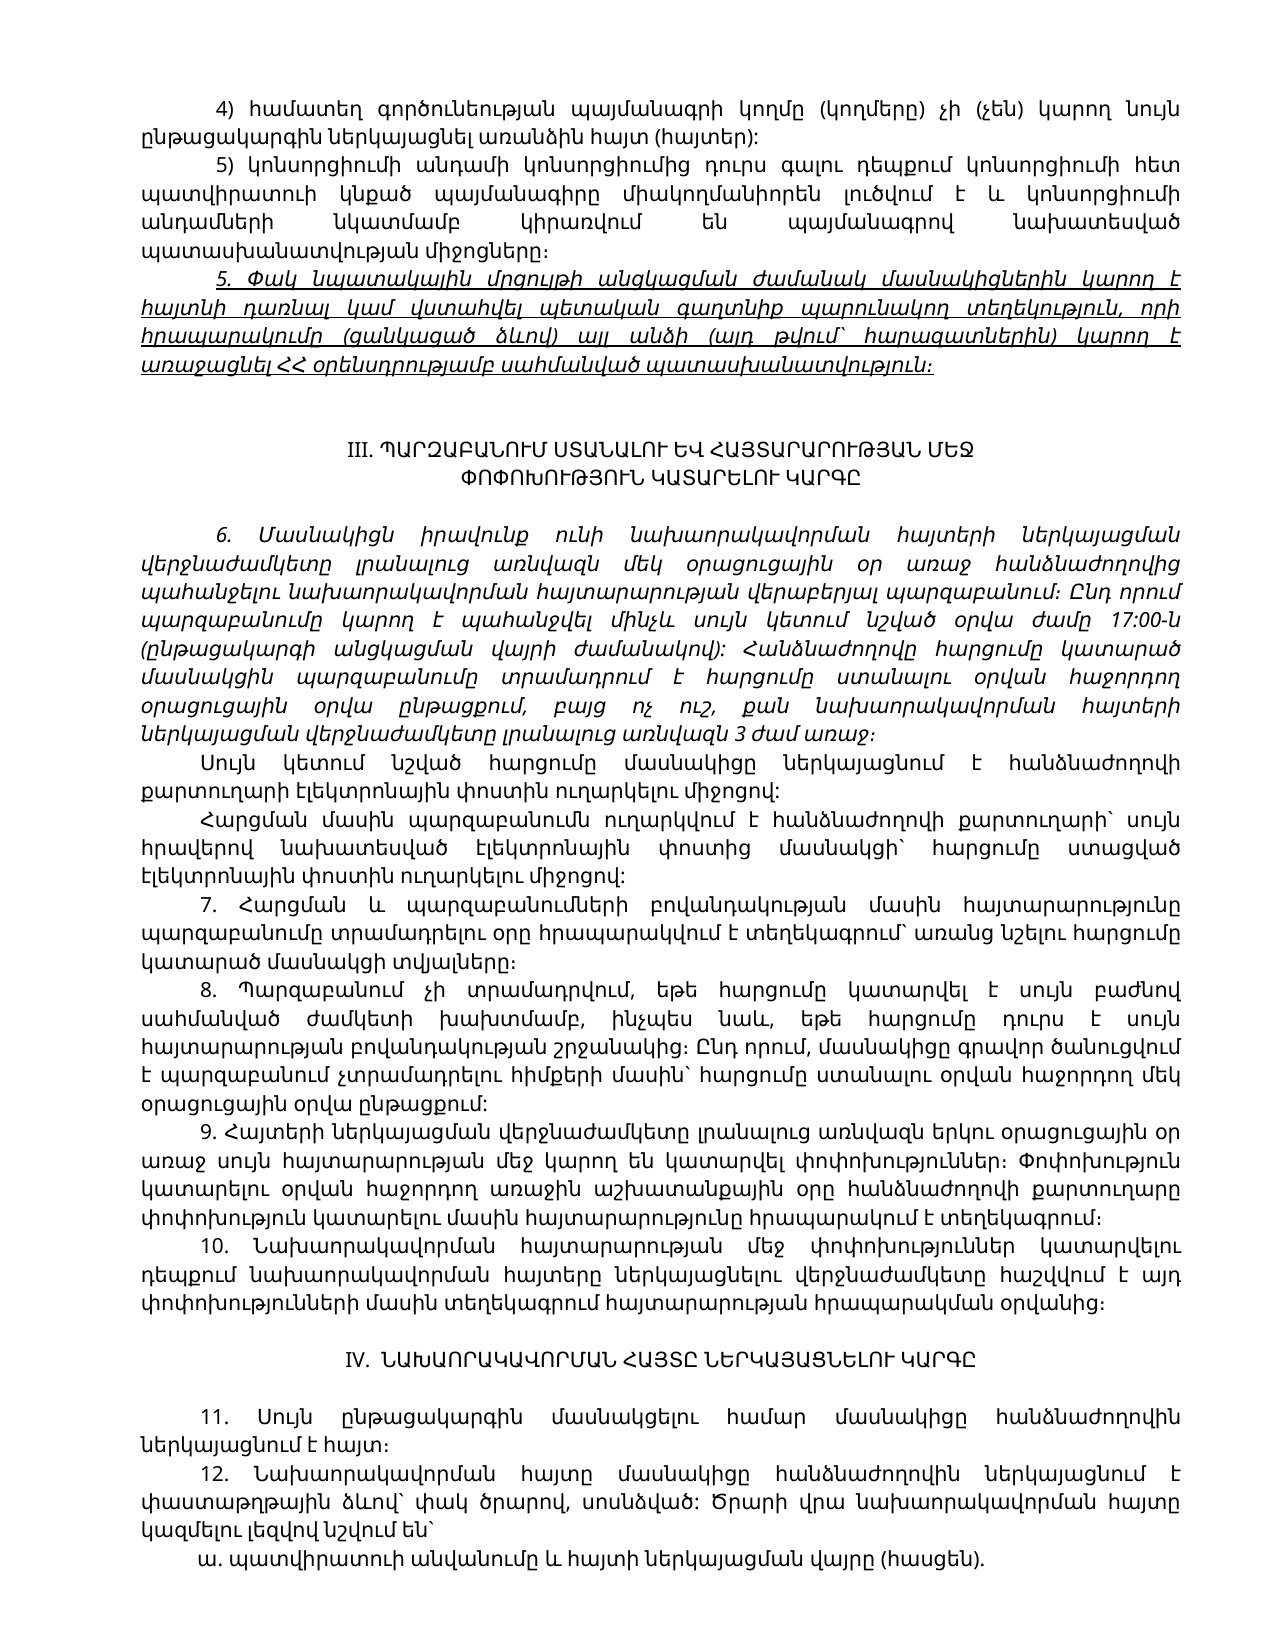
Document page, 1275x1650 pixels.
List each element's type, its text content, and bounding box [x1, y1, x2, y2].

text 7. Հարցման և պարզաբանումների բովանդակության մասին հայտարարությունը պարզաբանումը տրամադրելու օրը հրապարակվում է տեղեկագրում` առանց նշելու հարցումը կատարած մասնակցի տվյալները։ [141, 890, 1181, 975]
text ՓՈՓՈԽՈՒԹՅՈՒՆ ԿԱՏԱՐԵԼՈՒ ԿԱՐԳԸ [141, 463, 1181, 492]
text 6. Մասնակիցն իրավունք ունի նախաորակավորման հայտերի ներկայացման վերջնաժամկետը լրանալուց առնվազն մեկ օրացուցային օր առաջ հանձնաժողովից պահանջելու նախաորակավորման հայտարարության վերաբերյալ պարզաբանում։ Ընդ որում պարզաբանումը կարող է պահանջվել մինչև սույն կետում նշված օրվա ժամը 17:00-ն (ընթացակարգի անցկացման վայրի ժամանակով): Հանձնաժողովը հարցումը կատարած մասնակցին պարզաբանումը տրամադրում է հարցումը ստանալու օրվան հաջորդող օրացուցային օրվա ընթացքում, բայց ոչ ուշ, քան նախաորակավորման հայտերի ներկայացման վերջնաժամկետը լրանալուց առնվազն 3 ժամ առաջ։ [141, 520, 1181, 748]
text IV. ՆԱԽԱՈՐԱԿԱՎՈՐՄԱՆ ՀԱՅՏԸ ՆԵՐԿԱՅԱՑՆԵԼՈՒ ԿԱՐԳԸ [141, 1345, 1181, 1373]
text III. ՊԱՐԶԱԲԱՆՈՒՄ ՍՏԱՆԱԼՈՒ ԵՎ ՀԱՅՏԱՐԱՐՈՒԹՅԱՆ ՄԵՋ [141, 435, 1181, 463]
text Հարցման մասին պարզաբանումն ուղարկվում է հանձնաժողովի քարտուղարի` սույն հրավերով նախատեսված էլեկտրոնային փոստից մասնակցի` հարցումը ստացված էլեկտրոնային փոստին ուղարկելու միջոցով: [141, 805, 1181, 890]
text 5) կոնսորցիումի անդամի կոնսորցիումից դուրս գալու դեպքում կոնսորցիումի հետ պատվիրատուի կնքած պայմանագիրը միակողմանիորեն լուծվում է և կոնսորցիումի անդամների նկատմամբ կիրառվում են պայմանագրով նախատեսված պատասխանատվության միջոցները։ [141, 151, 1181, 264]
text 12. Նախաորակավորման հայտը մասնակիցը հանձնաժողովին ներկայացնում է փաստաթղթային ձևով` փակ ծրարով, սոսնձված: Ծրարի վրա նախաորակավորման հայտը կազմելու լեզվով նշվում են` [141, 1459, 1181, 1544]
text 5. Փակ նպատակային մրցույթի անցկացման ժամանակ մասնակիցներին կարող է հայտնի դառնալ կամ վստահվել պետական գաղտնիք պարունակող տեղեկություն, որի հրապարակումը (ցանկացած ձևով) այլ անձի (այդ թվում` հարազատներին) կարող է առաջացնել ՀՀ օրենսդրությամբ սահմանված պատասխանատվություն։ [141, 264, 1181, 317]
text 5. Փակ նպատակային մրցույթի անցկացման ժամանակ մասնակիցներին կարող է հայտնի դառնալ կամ վստահվել պետական գաղտնիք պարունակող տեղեկություն, որի հրապարակումը (ցանկացած ձևով) այլ անձի (այդ թվում` հարազատներին) կարող է առաջացնել ՀՀ օրենսդրությամբ սահմանված պատասխանատվություն։ [141, 318, 1181, 345]
text 8. Պարզաբանում չի տրամադրվում, եթե հարցումը կատարվել է սույն բաժնով սահմանված ժամկետի խախտմամբ, ինչպես նաև, եթե հարցումը դուրս է սույն հայտարարության բովանդակության շրջանակից։ Ընդ որում, մասնակիցը գրավոր ծանուցվում է պարզաբանում չտրամադրելու հիմքերի մասին` հարցումը ստանալու օրվան հաջորդող մեկ օրացուցային օրվա ընթացքում: [141, 975, 1181, 1117]
text 10. Նախաորակավորման հայտարարության մեջ փոփոխություններ կատարվելու դեպքում նախաորակավորման հայտերը ներկայացնելու վերջնաժամկետը հաշվվում է այդ փոփոխությունների մասին տեղեկագրում հայտարարության հրապարակման օրվանից։ [141, 1231, 1181, 1317]
text ա. պատվիրատուի անվանումը և հայտի ներկայացման վայրը (հասցեն). [141, 1544, 1181, 1572]
text 9. Հայտերի ներկայացման վերջնաժամկետը լրանալուց առնվազն երկու օրացուցային օր առաջ սույն հայտարարության մեջ կարող են կատարվել փոփոխություններ։ Փոփոխություն կատարելու օրվան հաջորդող առաջին աշխատանքային օրը հանձնաժողովի քարտուղարը փոփոխություն կատարելու մասին հայտարարությունը հրապարակում է տեղեկագրում։ [141, 1117, 1181, 1231]
text Սույն կետում նշված հարցումը մասնակիցը ներկայացնում է հանձնաժողովի քարտուղարի էլեկտրոնային փոստին ուղարկելու միջոցով: [141, 748, 1181, 805]
text 5. Փակ նպատակային մրցույթի անցկացման ժամանակ մասնակիցներին կարող է հայտնի դառնալ կամ վստահվել պետական գաղտնիք պարունակող տեղեկություն, որի հրապարակումը (ցանկացած ձևով) այլ անձի (այդ թվում` հարազատներին) կարող է առաջացնել ՀՀ օրենսդրությամբ սահմանված պատասխանատվություն։ [141, 347, 1181, 378]
text 4) համատեղ գործունեության պայմանագրի կողմը (կողմերը) չի (չեն) կարող նույն ընթացակարգին ներկայացնել առանձին հայտ (հայտեր): [141, 94, 1181, 151]
text 11. Սույն ընթացակարգին մասնակցելու համար մասնակիցը հանձնաժողովին ներկայացնում է հայտ։ [141, 1402, 1181, 1459]
